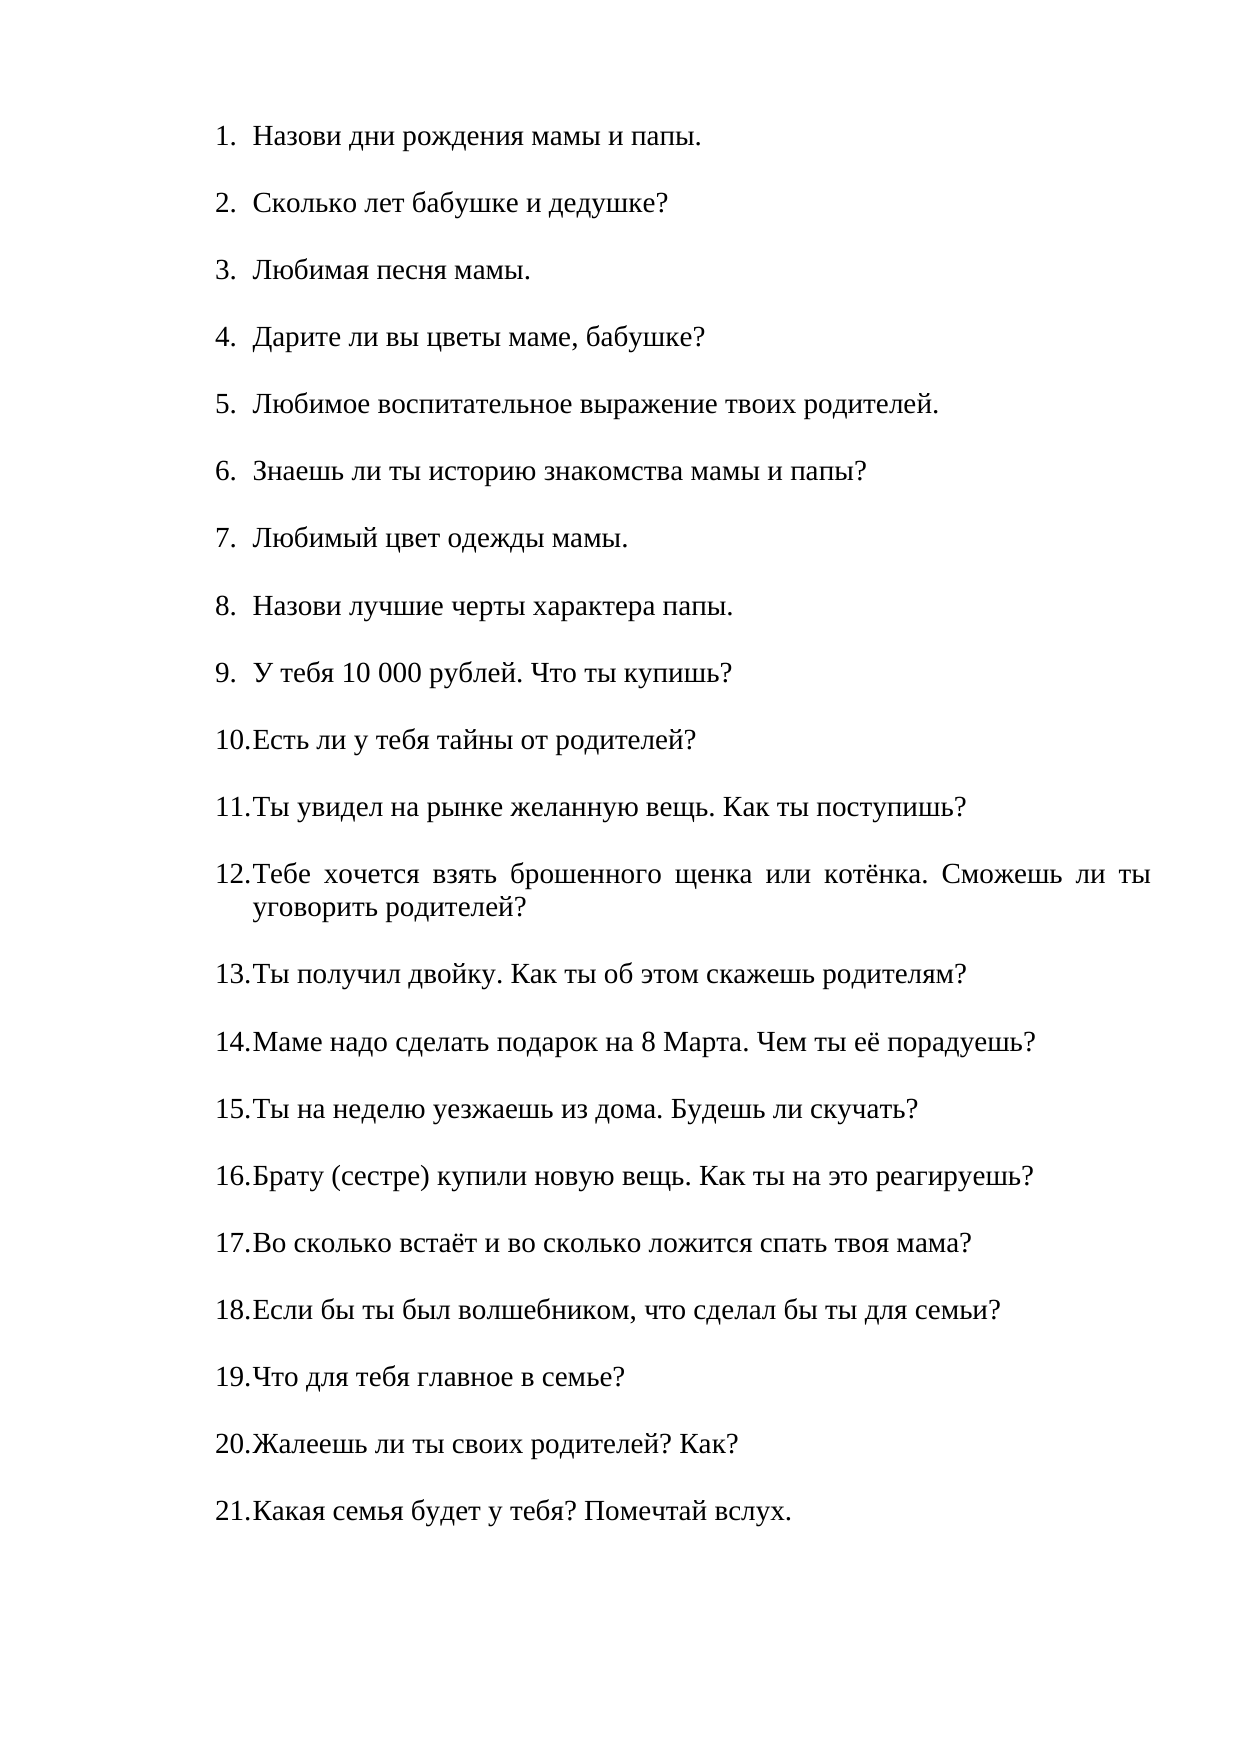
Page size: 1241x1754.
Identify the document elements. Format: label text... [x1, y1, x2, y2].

list Ты на неделю уезжаешь из дома. Будешь ли скучать? [215, 1091, 1152, 1124]
list У тебя 10 000 рублей. Что ты купишь? [215, 655, 1152, 688]
list Какая семья будет у тебя? Помечтай вслух. [215, 1493, 1152, 1527]
list Ты получил двойку. Как ты об этом скажешь родителям? [215, 957, 1152, 990]
list Есть ли у тебя тайны от родителей? [215, 722, 1152, 755]
list Жалеешь ли ты своих родителей? Как? [215, 1426, 1152, 1460]
list Ты увидел на рынке желанную вещь. Как ты поступишь? [215, 789, 1152, 822]
list Маме надо сделать подарок на 8 Марта. Чем ты её порадуешь? [215, 1024, 1152, 1057]
list Сколько лет бабушке и дедушке? [215, 185, 1152, 219]
list Знаешь ли ты историю знакомства мамы и папы? [215, 453, 1152, 487]
list Любимое воспитательное выражение твоих родителей. [215, 386, 1152, 420]
list Во сколько встаёт и во сколько ложится спать твоя мама? [215, 1225, 1152, 1258]
list Любимый цвет одежды мамы. [215, 521, 1152, 554]
list Что для тебя главное в семье? [215, 1359, 1152, 1393]
list Назови дни рождения мамы и папы. [215, 118, 1152, 152]
list Назови лучшие черты характера папы. [215, 588, 1152, 621]
list Брату (сестре) купили новую вещь. Как ты на это реагируешь? [215, 1158, 1152, 1191]
list Если бы ты был волшебником, что сделал бы ты для семьи? [215, 1292, 1152, 1326]
list Дарите ли вы цветы маме, бабушке? [215, 319, 1152, 353]
list Тебе хочется взять брошенного щенка или котёнка. Сможешь ли ты уговорить родителей? [215, 856, 1152, 923]
list Любимая песня мамы. [215, 252, 1152, 286]
